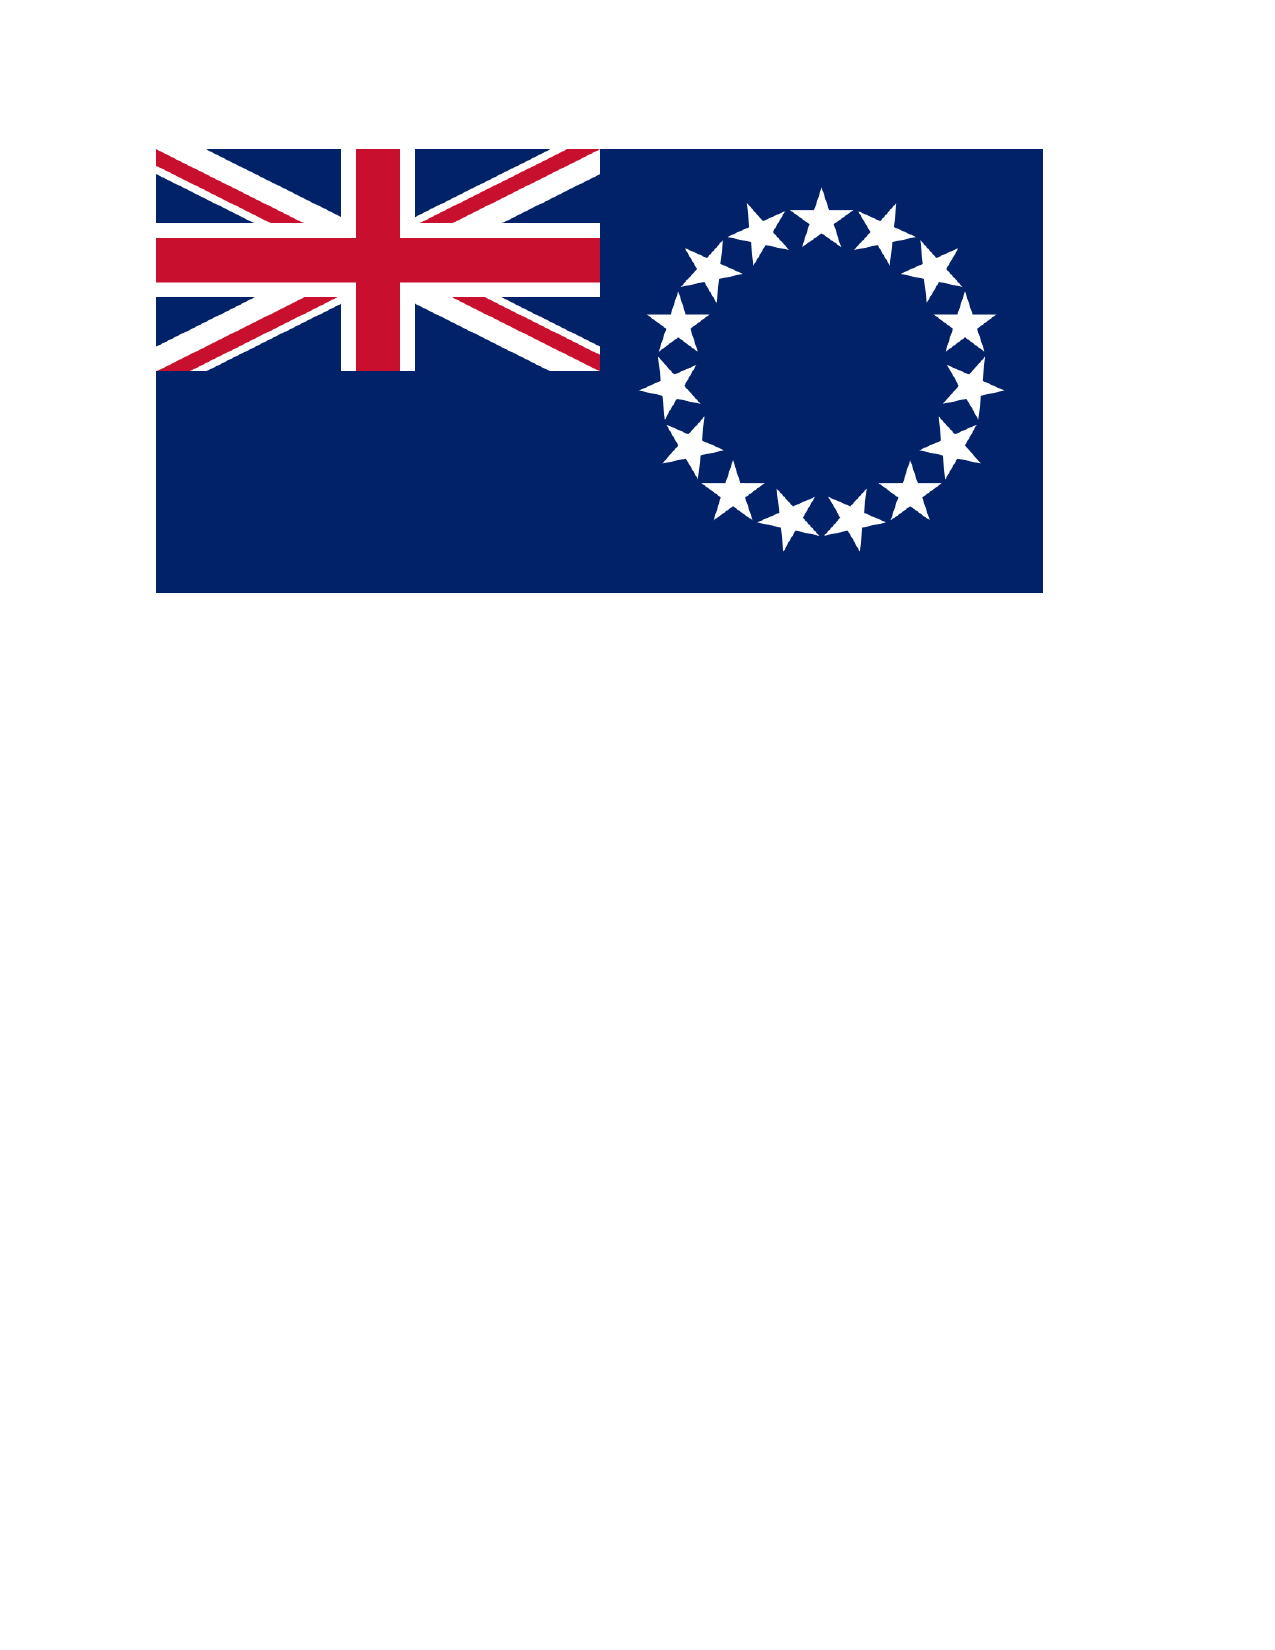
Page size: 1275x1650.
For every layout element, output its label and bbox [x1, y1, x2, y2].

picture [156, 149, 1043, 593]
